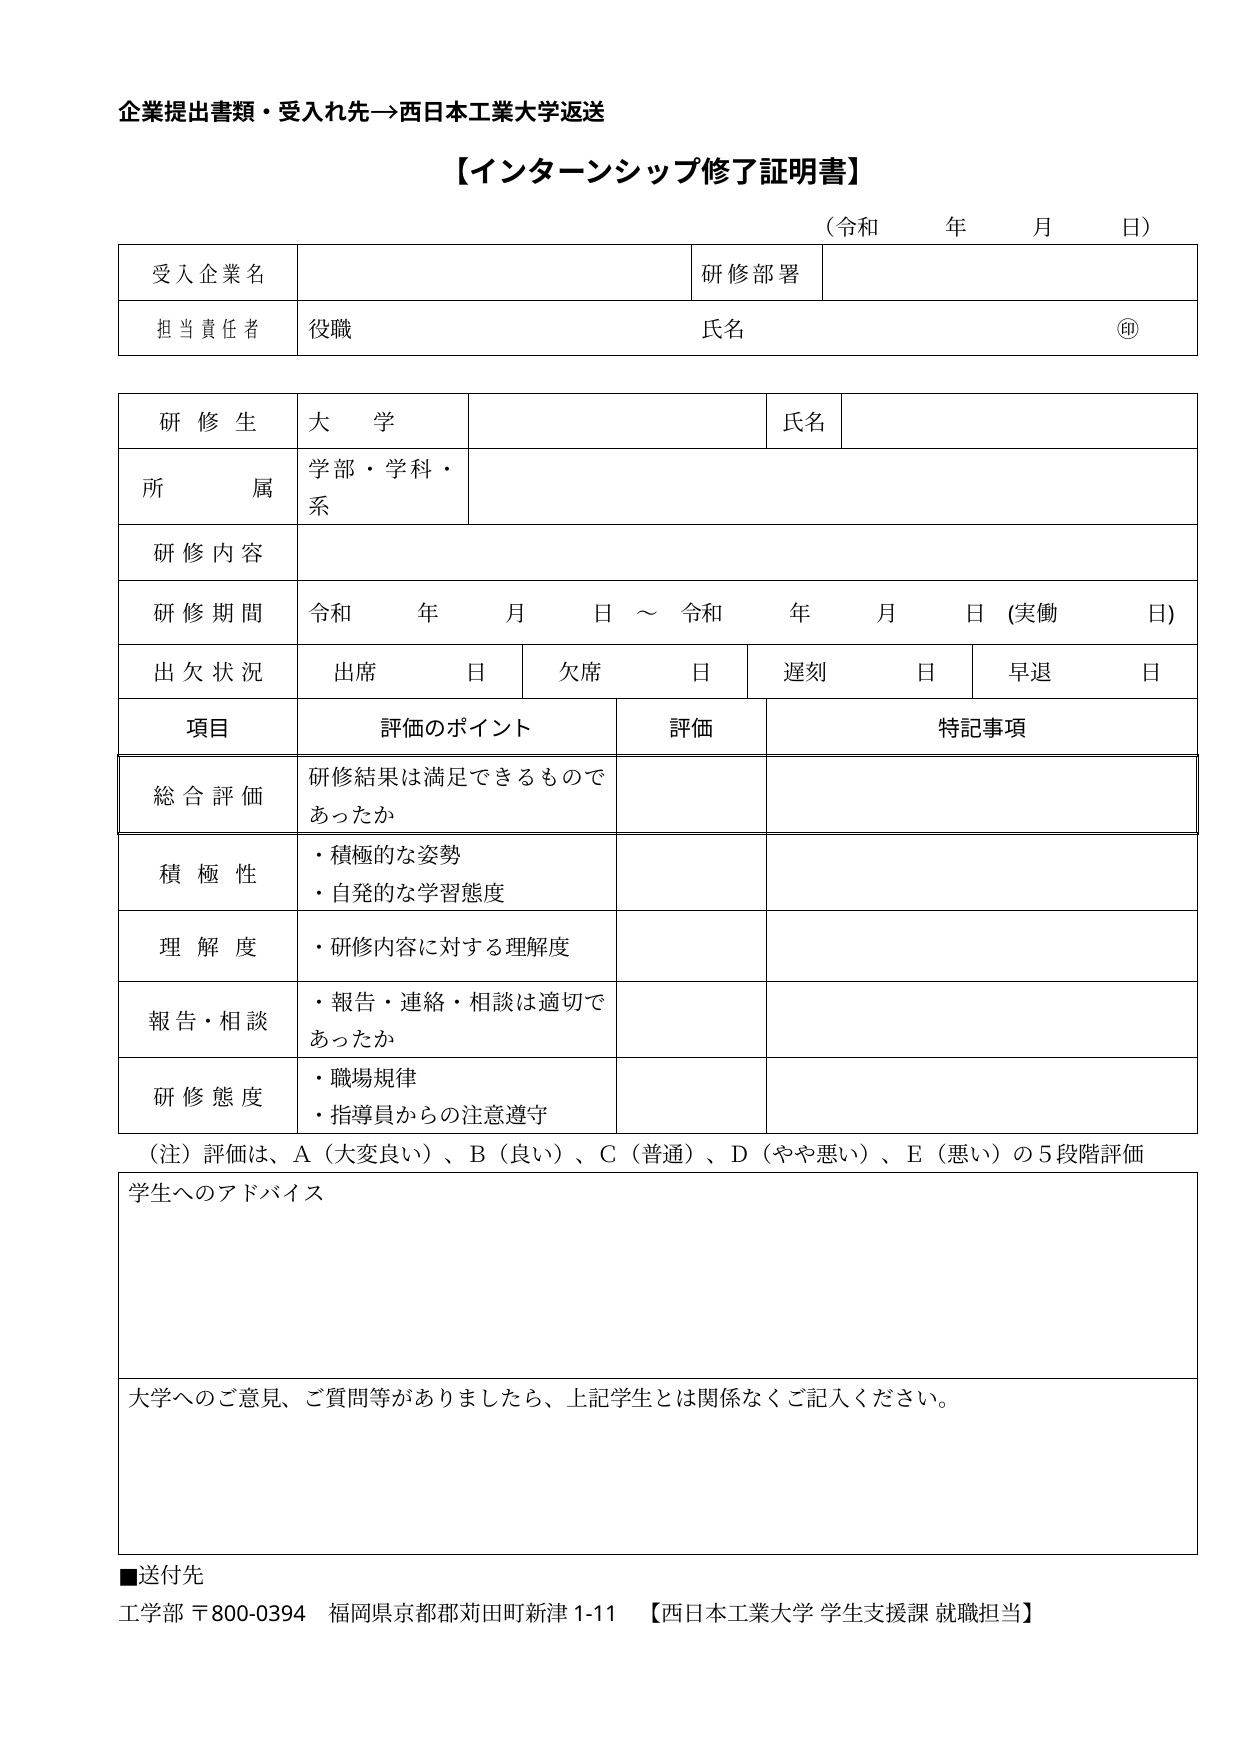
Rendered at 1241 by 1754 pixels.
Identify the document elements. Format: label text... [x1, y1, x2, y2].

table_cell [617, 835, 766, 910]
table_header [823, 245, 1197, 300]
table_cell 研修期間 [119, 581, 297, 644]
table_cell 積極性 [119, 835, 297, 910]
table_cell [298, 525, 1197, 580]
table_cell 令和 年 月 日 ～ 令和 年 月 日 (実働 日) [298, 581, 1197, 644]
table_cell 役職 氏名 ㊞ [298, 301, 1197, 354]
text ■送付先 [118, 1555, 1163, 1593]
table_cell 研修態度 [119, 1058, 297, 1133]
table_cell [767, 982, 1197, 1057]
table_header 研修生 [119, 394, 297, 448]
table_cell 大学へのご意見、ご質問等がありましたら、上記学生とは関係なくご記入ください。 [119, 1379, 1197, 1554]
table_cell 遅刻 日 [748, 645, 972, 698]
table_cell 理解度 [119, 911, 297, 981]
table_cell ・報告・連絡・相談は適切であったか [298, 982, 616, 1057]
table_cell 所 属 [119, 449, 297, 524]
table_cell 担当責任者 [119, 301, 297, 354]
table_header [298, 245, 691, 300]
table_cell ・積極的な姿勢 ・自発的な学習態度 [298, 835, 616, 910]
table_header 学生へのアドバイス [119, 1173, 1197, 1377]
text （注）評価は、Ａ（大変良い）、Ｂ（良い）、Ｃ（普通）、Ｄ（やや悪い）、Ｅ（悪い）の５段階評価 [118, 1134, 1163, 1172]
table_cell 項目 [119, 699, 297, 754]
table_header [842, 394, 1197, 448]
table_cell [767, 757, 1196, 832]
table_cell 報 告・相 談 [119, 982, 297, 1057]
table_cell 特記事項 [767, 699, 1197, 754]
table_header 受入企業名 [119, 245, 297, 300]
table_cell [767, 911, 1197, 981]
table_cell 評価 [617, 699, 766, 754]
table_cell 総合評価 [120, 757, 297, 832]
table_cell 学部・学科・系 [298, 449, 468, 524]
table_header 研修部署 [692, 245, 822, 300]
table_cell 研修結果は満足できるものであったか [298, 757, 616, 832]
table_cell 出欠状況 [119, 645, 297, 698]
text （令和 年 月 日） [118, 207, 1163, 244]
table_cell [767, 835, 1197, 910]
text 企業提出書類・受入れ先→西日本工業大学返送 [118, 89, 1163, 132]
table_cell ・職場規律 ・指導員からの注意遵守 [298, 1058, 616, 1133]
table_cell ・研修内容に対する理解度 [298, 911, 616, 981]
text 【インターンシップ修了証明書】 [118, 132, 1163, 207]
table_cell [469, 449, 1197, 524]
table_cell 早退 日 [973, 645, 1197, 698]
table_cell 評価のポイント [298, 699, 616, 754]
table_cell [617, 757, 766, 832]
table_header [469, 394, 766, 448]
table_cell 欠席 日 [523, 645, 747, 698]
table_header 氏名 [767, 394, 841, 448]
table_cell [617, 1058, 766, 1133]
table_cell [767, 1058, 1197, 1133]
table_cell 出席 日 [298, 645, 522, 698]
text 工学部 〒800-0394 福岡県京都郡苅田町新津1-11 【西日本工業大学 学生支援課 就職担当】 [118, 1593, 1163, 1630]
table_cell [617, 982, 766, 1057]
table_cell 研修内容 [119, 525, 297, 580]
table_cell [617, 911, 766, 981]
table_header 大 学 [298, 394, 468, 448]
